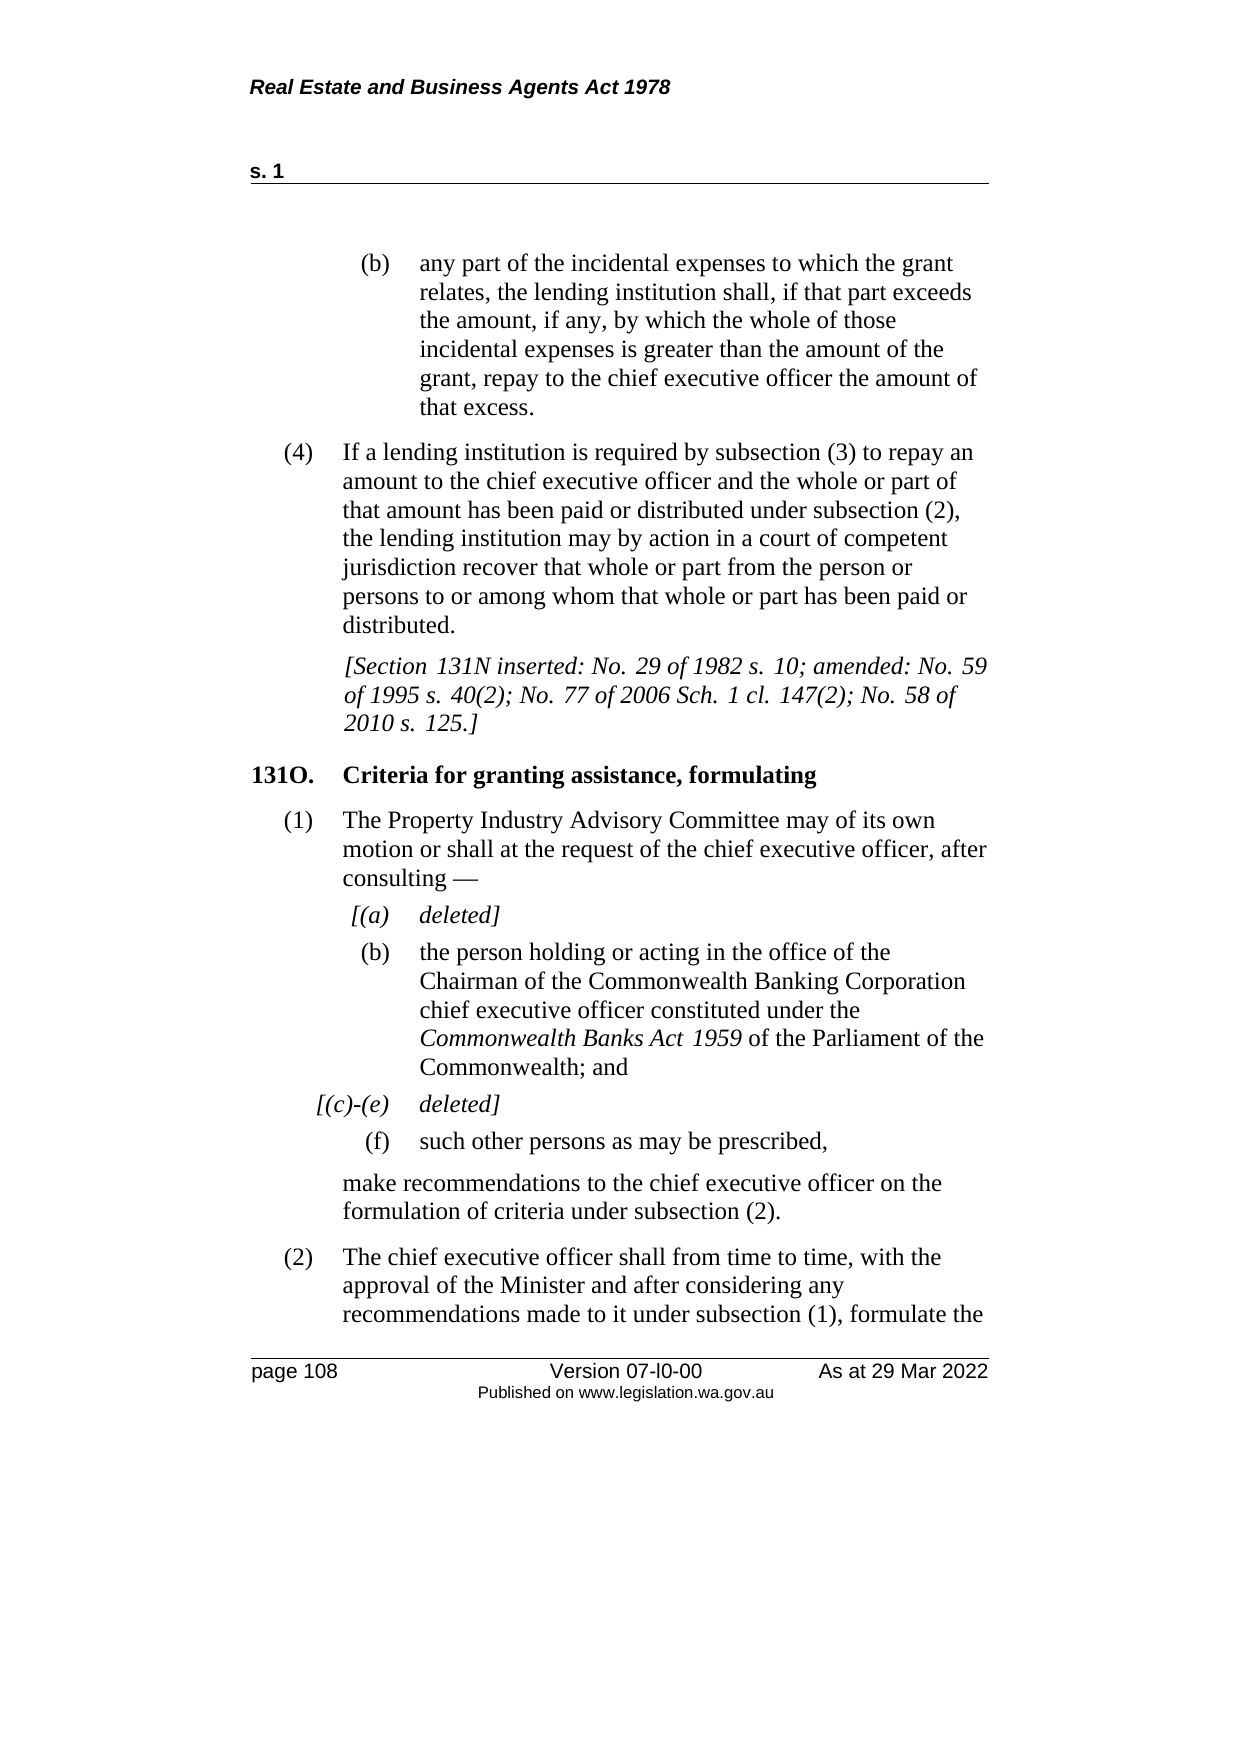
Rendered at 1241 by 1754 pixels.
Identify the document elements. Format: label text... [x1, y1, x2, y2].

text (b) the person holding or acting in the office of the Chairman of the Commonwealth Banking Corporation chief executive officer constituted under the Commonwealth Banks Act 1959 of the Parliament of the Commonwealth; and [251, 937, 989, 1081]
text (f) such other persons as may be prescribed, [251, 1126, 989, 1155]
text (b) any part of the incidental expenses to which the grant relates, the lending institution shall, if that part exceeds the amount, if any, by which the whole of those incidental expenses is greater than the amount of the grant, repay to the chief executive officer the amount of that excess. [251, 248, 989, 421]
text [(a) deleted] [251, 900, 989, 929]
text [(c)-(e) deleted] [251, 1089, 989, 1118]
subtitle 131O. Criteria for granting assistance, formulating [251, 760, 989, 789]
text (1) The Property Industry Advisory Committee may of its own motion or shall at the request of the chief executive officer, after consulting — [251, 806, 989, 892]
text (4) If a lending institution is required by subsection (3) to repay an amount to the chief executive officer and the whole or part of that amount has been paid or distributed under subsection (2), the lending institution may by action in a court of competent jurisdiction recover that whole or part from the person or persons to or among whom that whole or part has been paid or distributed. [251, 437, 989, 638]
text make recommendations to the chief executive officer on the formulation of criteria under subsection (2). [251, 1168, 989, 1225]
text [251, 1242, 989, 1328]
text [Section 131N inserted: No. 29 of 1982 s. 10; amended: No. 59 of 1995 s. 40(2); No. 77 of 2006 Sch. 1 cl. 147(2); No. 58 of 2010 s. 125.] [251, 651, 989, 737]
